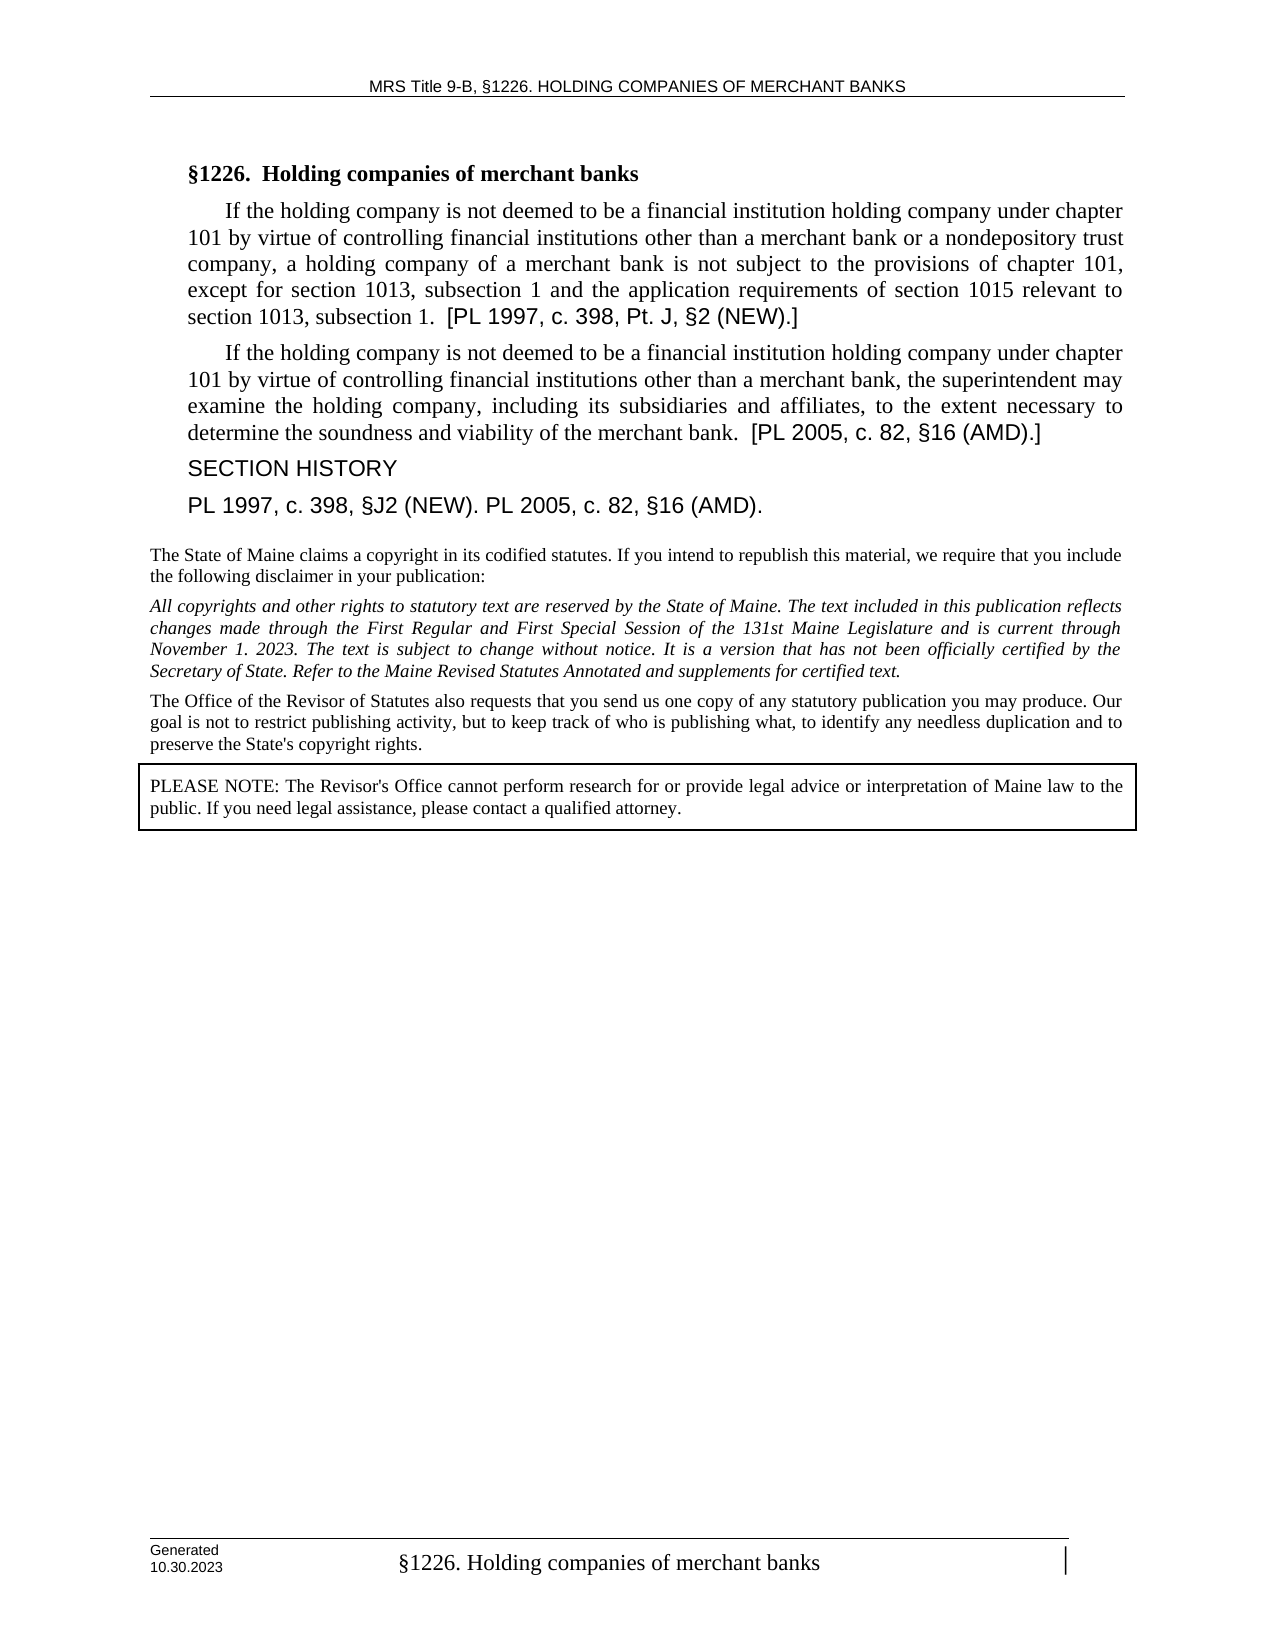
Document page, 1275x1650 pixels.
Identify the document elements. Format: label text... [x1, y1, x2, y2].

text If the holding company is not deemed to be a financial institution holding company under chapter 101 by virtue of controlling financial institutions other than a merchant bank or a nondepository trust company, a holding company of a merchant bank is not subject to the provisions of chapter 101, except for section 1013, subsection 1 and the application requirements of section 1015 relevant to section 1013, subsection 1. [PL 1997, c. 398, Pt. J, §2 (NEW).] [187, 197, 1125, 329]
text PLEASE NOTE: The Revisor's Office cannot perform research for or provide legal advice or interpretation of Maine law to the public. If you need legal assistance, please contact a qualified attorney. [140, 765, 1135, 829]
text PL 1997, c. 398, §J2 (NEW). PL 2005, c. 82, §16 (AMD). [187, 492, 1125, 518]
text The State of Maine claims a copyright in its codified statutes. If you intend to republish this material, we require that you include the following disclaimer in your publication: [150, 543, 1125, 587]
text SECTION HISTORY [187, 455, 1125, 482]
text §1226. Holding companies of merchant banks [187, 160, 1125, 187]
text If the holding company is not deemed to be a financial institution holding company under chapter 101 by virtue of controlling financial institutions other than a merchant bank, the superintendent may examine the holding company, including its subsidiaries and affiliates, to the extent necessary to determine the soundness and viability of the merchant bank. [PL 2005, c. 82, §16 (AMD).] [187, 339, 1125, 445]
text All copyrights and other rights to statutory text are reserved by the State of Maine. The text included in this publication reflects changes made through the First Regular and First Special Session of the 131st Maine Legislature and is current through November 1. 2023 . The text is subject to change without notice. It is a version that has not been officially certified by the Secretary of State. Refer to the Maine Revised Statutes Annotated and supplements for certified text. [150, 595, 1125, 681]
text The Office of the Revisor of Statutes also requests that you send us one copy of any statutory publication you may produce. Our goal is not to restrict publishing activity, but to keep track of who is publishing what, to identify any needless duplication and to preserve the State's copyright rights. [150, 689, 1125, 754]
